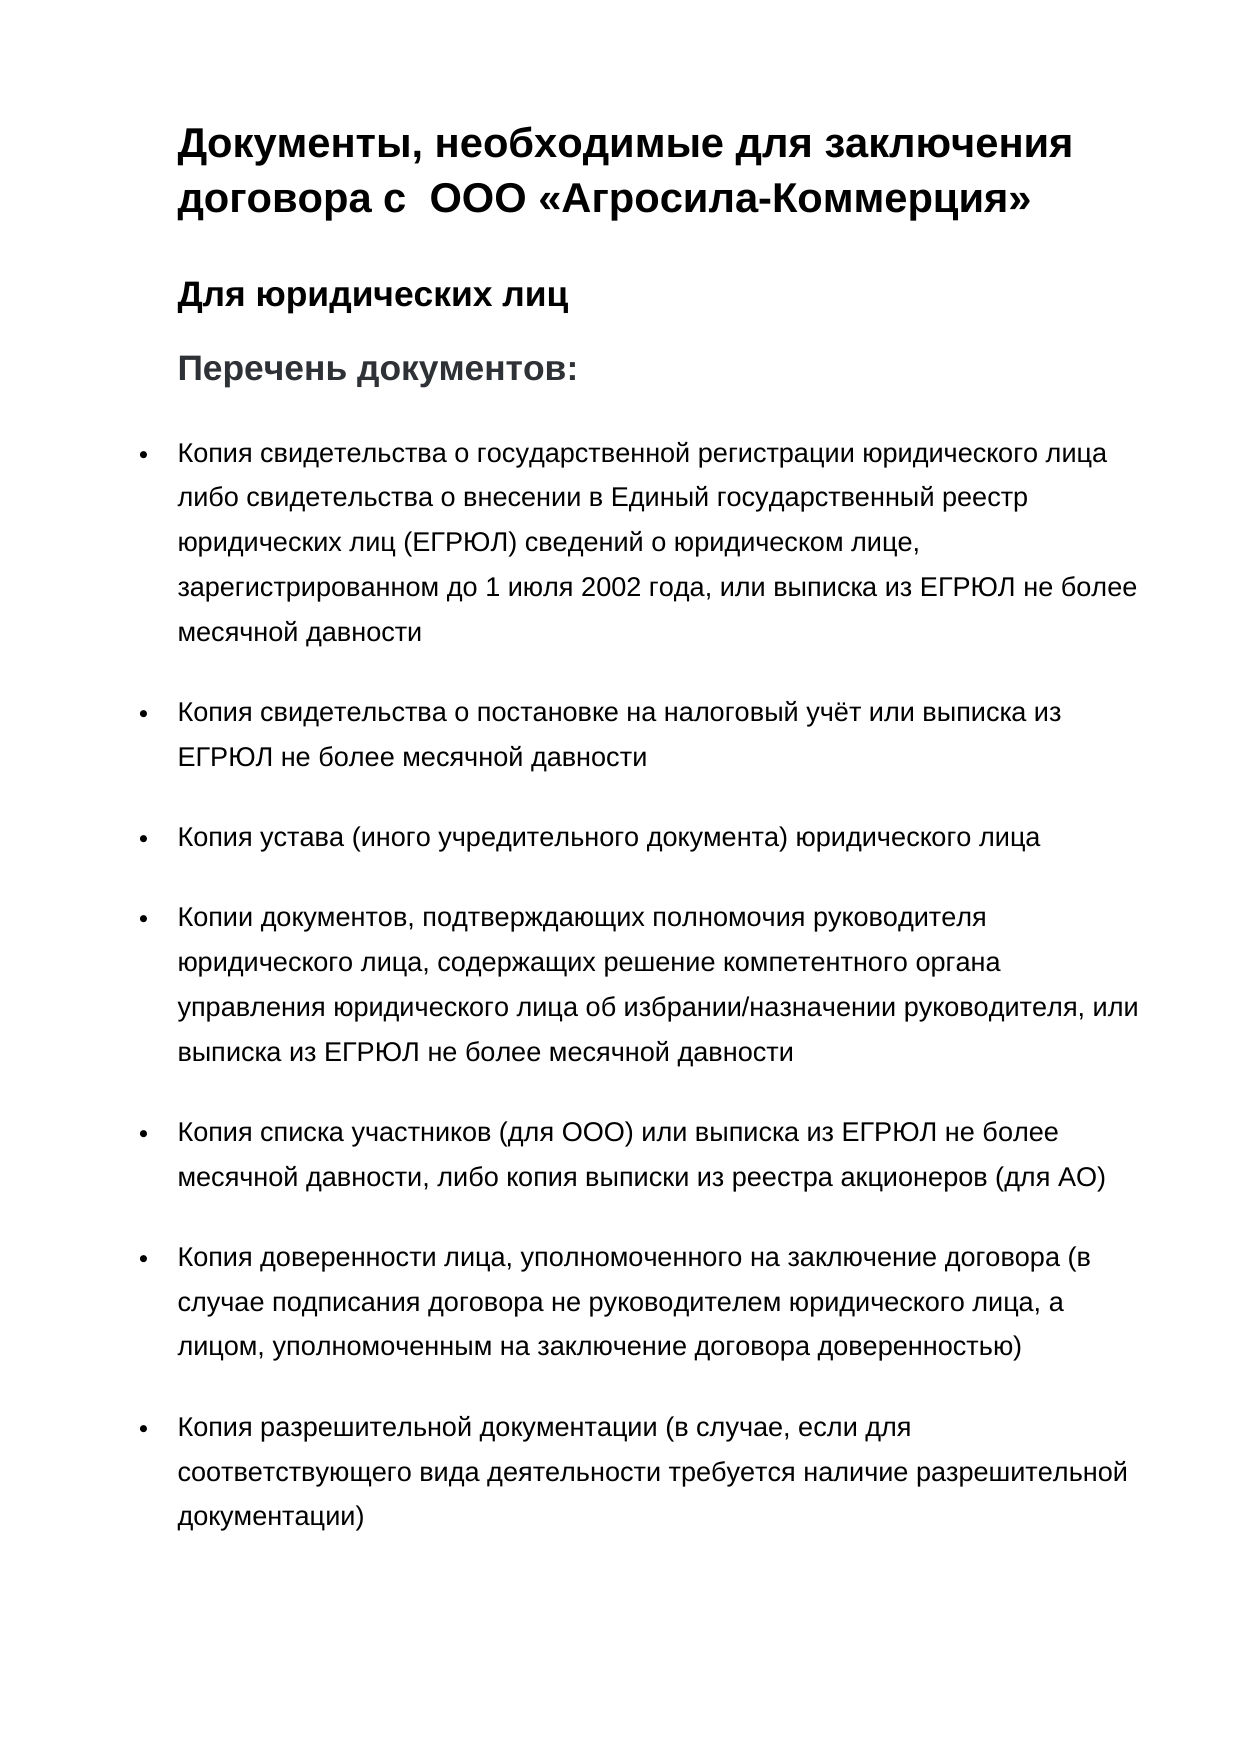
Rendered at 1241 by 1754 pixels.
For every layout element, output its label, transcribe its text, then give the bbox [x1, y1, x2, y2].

list Копия списка участников (для ООО) или выписка из ЕГРЮЛ не более месячной давности, либо копия выписки из реестра акционеров (для АО) [140, 1102, 1152, 1192]
subtitle Документы, необходимые для заключения договора с ООО «Агросила-Коммерция» [177, 118, 1152, 221]
text Перечень документов: [177, 334, 1152, 388]
list Копии документов, подтверждающих полномочия руководителя юридического лица, содержащих решение компетентного органа управления юридического лица об избрании/назначении руководителя, или выписка из ЕГРЮЛ не более месячной давности [140, 888, 1152, 1067]
list Копия свидетельства о постановке на налоговый учёт или выписка из ЕГРЮЛ не более месячной давности [140, 682, 1152, 772]
text Для юридических лиц [177, 273, 1152, 314]
list Копия свидетельства о государственной регистрации юридического лица либо свидетельства о внесении в Единый государственный реестр юридических лиц (ЕГРЮЛ) сведений о юридическом лице, зарегистрированном до 1 июля 2002 года, или выписка из ЕГРЮЛ не более месячной давности [140, 423, 1152, 647]
list Копия доверенности лица, уполномоченного на заключение договора (в случае подписания договора не руководителем юридического лица, а лицом, уполномоченным на заключение договора доверенностью) [140, 1228, 1152, 1362]
list Копия разрешительной документации (в случае, если для соответствующего вида деятельности требуется наличие разрешительной документации) [140, 1397, 1152, 1531]
list Копия устава (иного учредительного документа) юридического лица [140, 808, 1152, 852]
